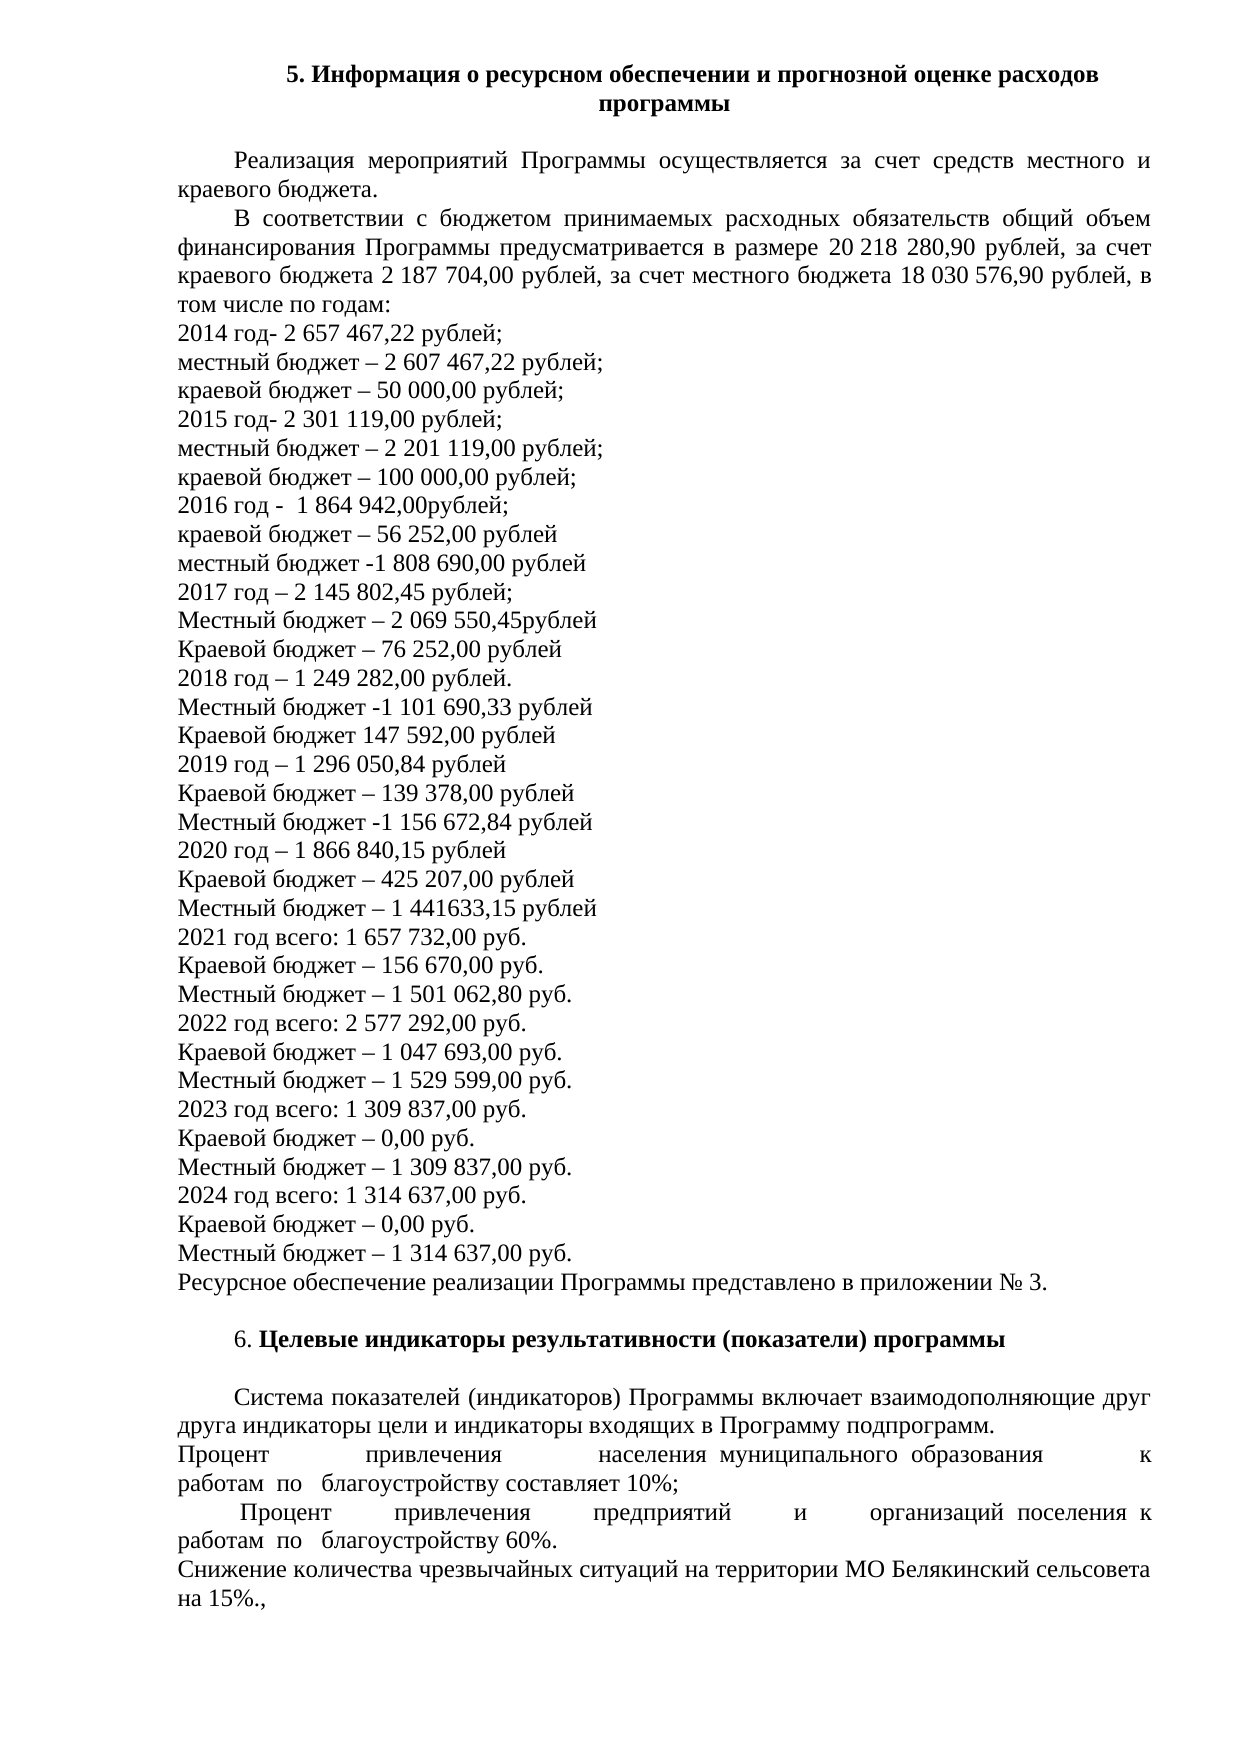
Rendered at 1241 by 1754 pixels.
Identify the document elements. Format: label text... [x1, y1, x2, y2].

text Система показателей (индикаторов) Программы включает взаимодополняющие друг друга индикаторы цели и индикаторы входящих в Программу подпрограмм. [177, 1382, 1152, 1439]
text Местный бюджет -1 156 672,84 рублей [177, 807, 1152, 835]
text Местный бюджет – 1 314 637,00 руб. [177, 1238, 1152, 1267]
text Местный бюджет – 2 069 550,45рублей [177, 605, 1152, 634]
text 2017 год – 2 145 802,45 рублей; [177, 577, 1152, 605]
text 5. Информация о ресурсном обеспечении и прогнозной оценке расходов программы [177, 59, 1152, 117]
text Краевой бюджет 147 592,00 рублей [177, 720, 1152, 749]
text Реализация мероприятий Программы осуществляется за счет средств местного и краевого бюджета. [177, 145, 1152, 203]
text Процент привлечения населения муниципального образования к работам по благоустройству составляет 10%; [177, 1439, 1152, 1497]
text 2014 год- 2 657 467,22 рублей; [177, 318, 1152, 347]
text местный бюджет -1 808 690,00 рублей [177, 548, 1152, 577]
text 2023 год всего: 1 309 837,00 руб. [177, 1094, 1152, 1123]
text краевой бюджет – 56 252,00 рублей [177, 519, 1152, 548]
text 2018 год – 1 249 282,00 рублей. [177, 663, 1152, 692]
text 2024 год всего: 1 314 637,00 руб. [177, 1180, 1152, 1209]
text Процент привлечения предприятий и организаций поселения к работам по благоустройству 60%. [177, 1497, 1152, 1554]
text 2022 год всего: 2 577 292,00 руб. [177, 1008, 1152, 1037]
text 2015 год- 2 301 119,00 рублей; [177, 404, 1152, 433]
text 2019 год – 1 296 050,84 рублей [177, 749, 1152, 778]
text 2021 год всего: 1 657 732,00 руб. [177, 922, 1152, 950]
text местный бюджет – 2 201 119,00 рублей; [177, 433, 1152, 462]
text Краевой бюджет – 0,00 руб. [177, 1123, 1152, 1152]
text Снижение количества чрезвычайных ситуаций на территории МО Белякинский сельсовета на 15%., [177, 1554, 1152, 1612]
text 6. Целевые индикаторы результативности (показатели) программы [177, 1324, 1152, 1353]
text 2020 год – 1 866 840,15 рублей [177, 835, 1152, 864]
text Местный бюджет – 1 441633,15 рублей [177, 893, 1152, 922]
text Краевой бюджет – 1 047 693,00 руб. [177, 1037, 1152, 1065]
text Местный бюджет – 1 501 062,80 руб. [177, 979, 1152, 1008]
text Краевой бюджет – 139 378,00 рублей [177, 778, 1152, 807]
text Краевой бюджет – 0,00 руб. [177, 1209, 1152, 1238]
text В соответствии с бюджетом принимаемых расходных обязательств общий объем финансирования Программы предусматривается в размере 20 218 280,90 рублей, за счет краевого бюджета 2 187 704,00 рублей, за счет местного бюджета 18 030 576,90 рублей, в том числе по годам: [177, 203, 1152, 318]
text Ресурсное обеспечение реализации Программы представлено в приложении № 3. [177, 1267, 1152, 1295]
text Местный бюджет – 1 529 599,00 руб. [177, 1065, 1152, 1094]
text Краевой бюджет – 156 670,00 руб. [177, 950, 1152, 979]
text краевой бюджет – 100 000,00 рублей; [177, 462, 1152, 490]
text Краевой бюджет – 76 252,00 рублей [177, 634, 1152, 663]
text Местный бюджет – 1 309 837,00 руб. [177, 1152, 1152, 1180]
text 2016 год - 1 864 942,00рублей; [177, 490, 1152, 519]
text местный бюджет – 2 607 467,22 рублей; [177, 347, 1152, 375]
text Краевой бюджет – 425 207,00 рублей [177, 864, 1152, 893]
text Местный бюджет -1 101 690,33 рублей [177, 692, 1152, 720]
text краевой бюджет – 50 000,00 рублей; [177, 375, 1152, 404]
